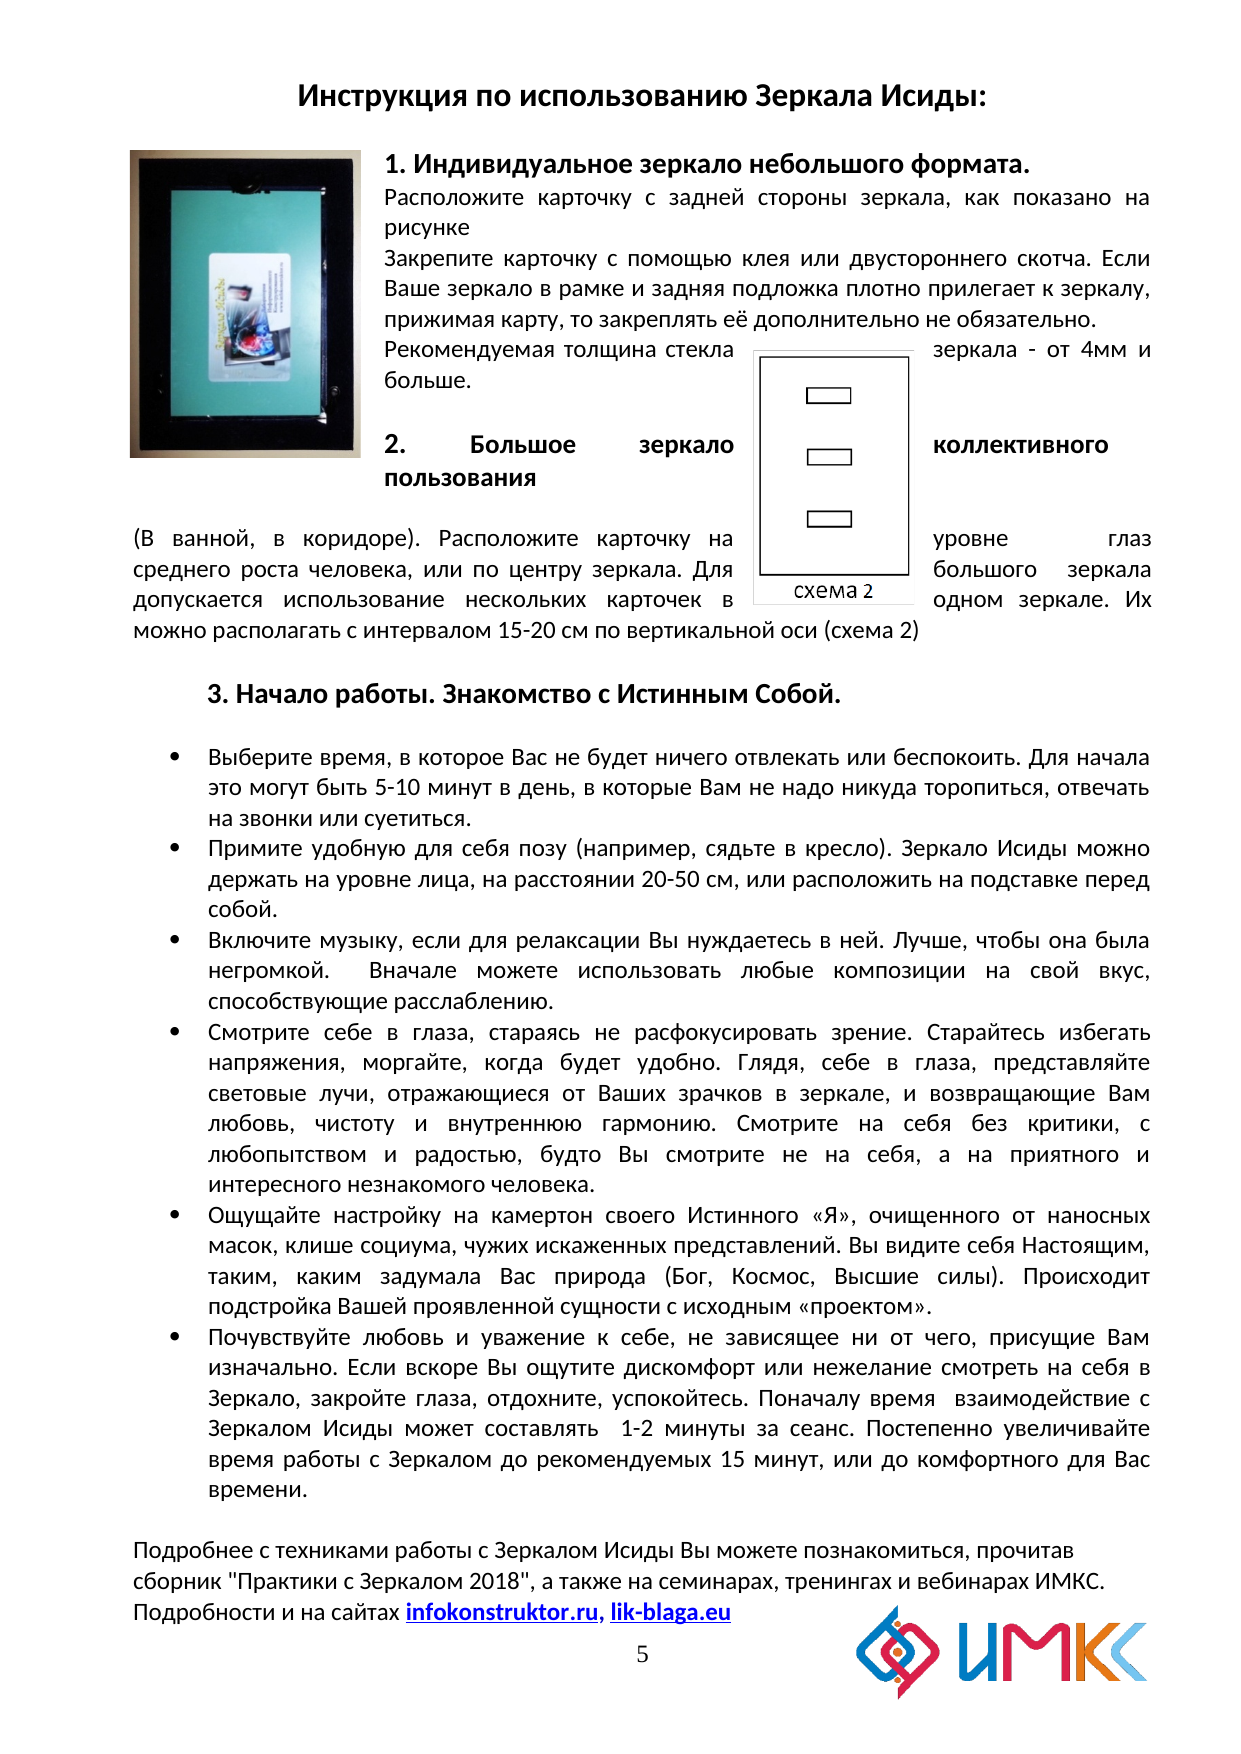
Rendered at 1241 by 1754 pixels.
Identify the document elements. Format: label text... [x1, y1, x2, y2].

picture [753, 350, 915, 605]
text Инструкция по использованию Зеркала Исиды: [133, 74, 1152, 114]
text Расположите карточку с задней стороны зеркала, как показано на рисунке [384, 181, 1152, 242]
text 1. Индивидуальное зеркало небольшого формата. [384, 145, 1152, 181]
text Закрепите карточку с помощью клея или двустороннего скотча. Если Ваше зеркало в рамке и задняя подложка плотно прилегает к зеркалу, прижимая карту, то закреплять её дополнительно не обязательно. [384, 242, 1152, 333]
list Ощущайте настройку на камертон своего Истинного «Я», очищенного от наносных масок, клише социума, чужих искаженных представлений. Вы видите себя Настоящим, таким, каким задумала Вас природа (Бог, Космос, Высшие силы). Происходит подстройка Вашей проявленной сущности с исходным «проектом». [170, 1199, 1152, 1321]
text Подробности и на сайтах infokonstruktor.ru, lik-blaga.eu [133, 1596, 846, 1626]
picture [846, 1596, 1166, 1711]
picture [129, 150, 361, 458]
list Почувствуйте любовь и уважение к себе, не зависящее ни от чего, присущие Вам изначально. Если вскоре Вы ощутите дискомфорт или нежелание смотреть на себя в Зеркало, закройте глаза, отдохните, успокойтесь. Поначалу время взаимодействие с Зеркалом Исиды может составлять 1-2 минуты за сеанс. Постепенно увеличивайте время работы с Зеркалом до рекомендуемых 15 минут, или до комфортного для Вас времени. [170, 1321, 1152, 1504]
text 3. Начало работы. Знакомство с Истинным Собой. [133, 675, 1152, 711]
text (В ванной, в коридоре). Расположите карточку на уровне глаз среднего роста человека, или по центру зеркала. Для большого зеркала допускается использование нескольких карточек в одном зеркале. Их можно располагать с интервалом 15-20 см по вертикальной оси (схема 2) [133, 522, 1152, 644]
text Подробнее с техниками работы с Зеркалом Исиды Вы можете познакомиться, прочитав сборник "Практики с Зеркалом 2018", а также на семинарах, тренингах и вебинарах ИМКС. [133, 1534, 1152, 1596]
list Включите музыку, если для релаксации Вы нуждаетесь в ней. Лучше, чтобы она была негромкой. Вначале можете использовать любые композиции на свой вкус, способствующие расслаблению. [170, 924, 1152, 1016]
list Смотрите себе в глаза, стараясь не расфокусировать зрение. Старайтесь избегать напряжения, моргайте, когда будет удобно. Глядя, себе в глаза, представляйте световые лучи, отражающиеся от Ваших зрачков в зеркале, и возвращающие Вам любовь, чистоту и внутреннюю гармонию. Смотрите на себя без критики, с любопытством и радостью, будто Вы смотрите не на себя, а на приятного и интересного незнакомого человека. [170, 1016, 1152, 1199]
list Примите удобную для себя позу (например, сядьте в кресло). Зеркало Исиды можно держать на уровне лица, на расстоянии 20-50 см, или расположить на подставке перед собой. [170, 833, 1152, 924]
text 2. Большое зеркало коллективного пользования [915, 425, 1152, 493]
text 2. Большое зеркало коллективного пользования [384, 425, 753, 493]
text Рекомендуемая толщина стекла зеркала - от 4мм и больше. [384, 333, 1152, 394]
list Выберите время, в которое Вас не будет ничего отвлекать или беспокоить. Для начала это могут быть 5-10 минут в день, в которые Вам не надо никуда торопиться, отвечать на звонки или суетиться. [170, 741, 1152, 833]
